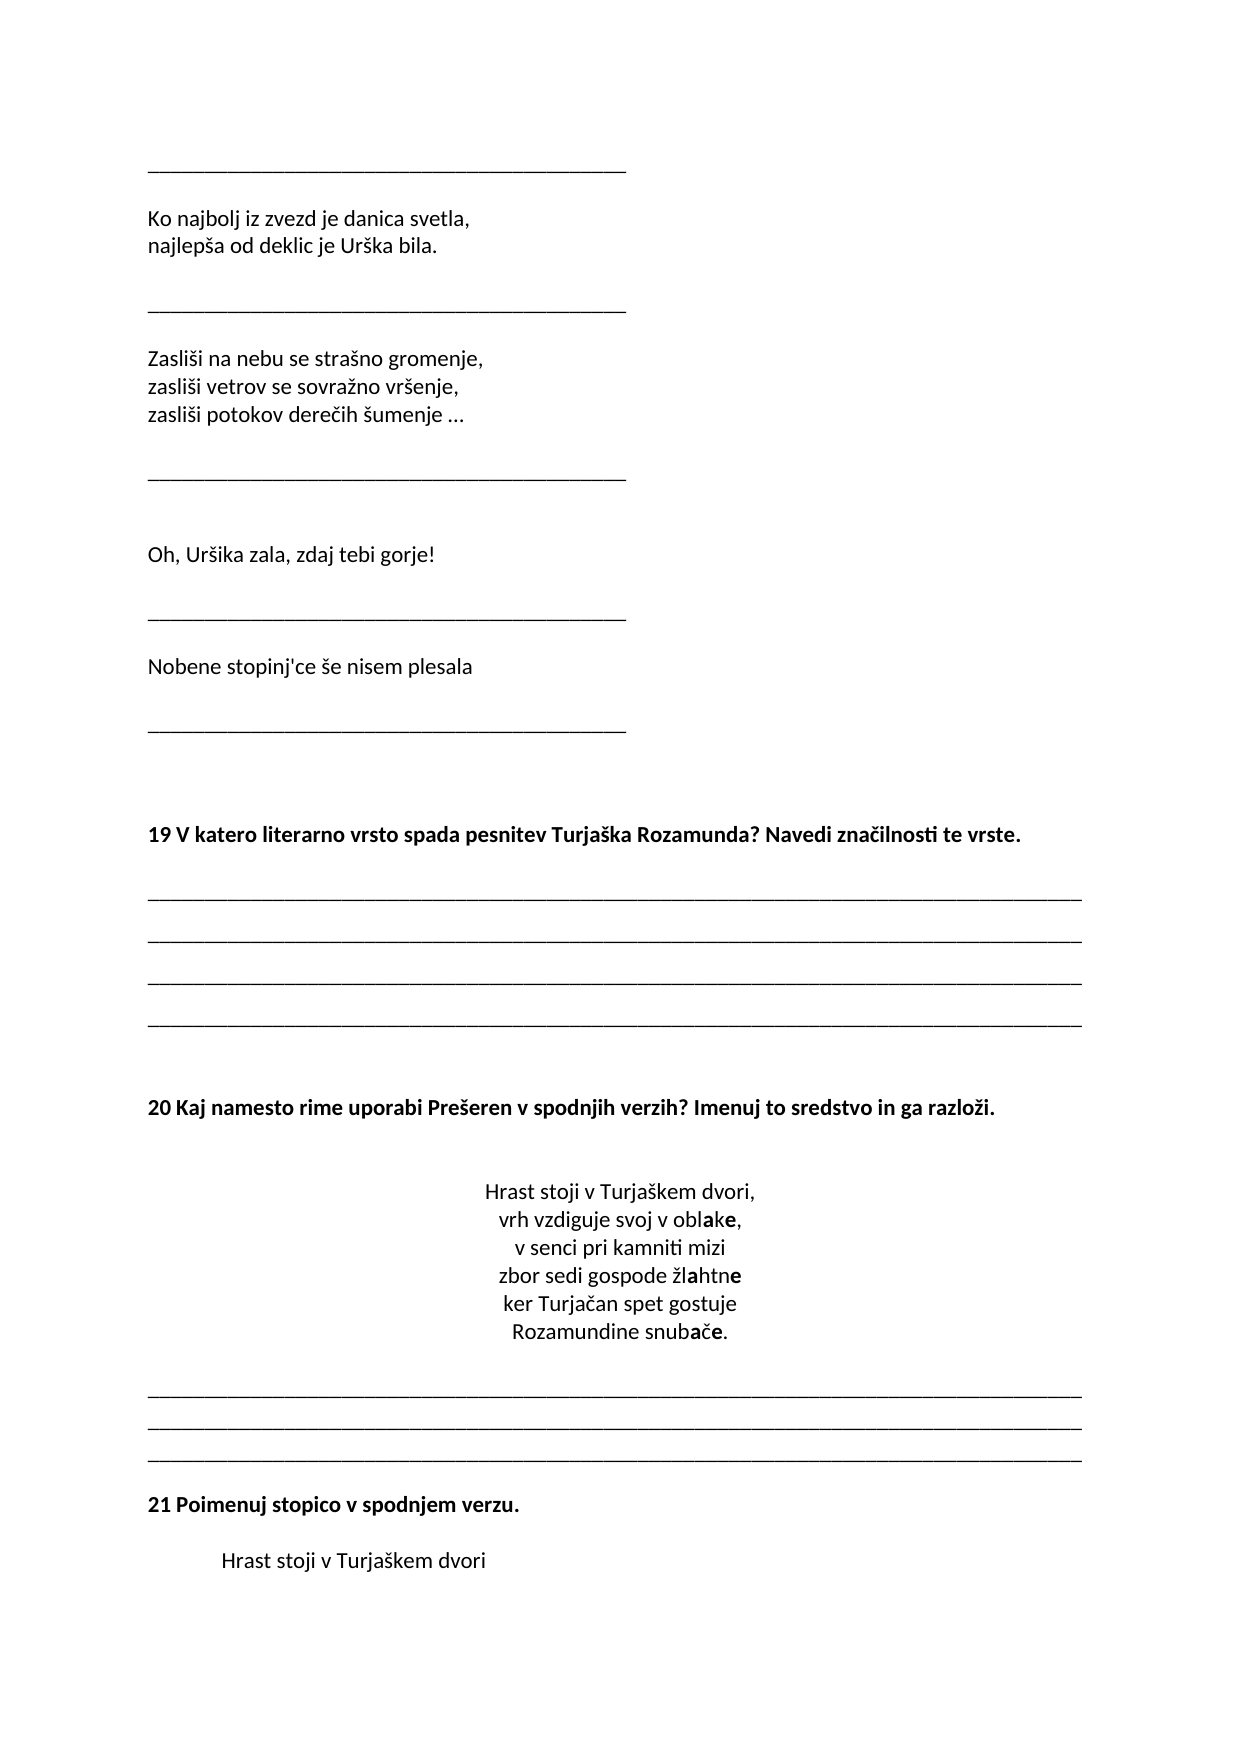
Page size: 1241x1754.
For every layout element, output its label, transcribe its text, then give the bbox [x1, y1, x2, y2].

text zbor sedi gospode žlahtne [148, 1261, 1093, 1289]
text __________________________________________ [148, 456, 1093, 484]
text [148, 288, 1093, 316]
text Zasliši na nebu se strašno gromenje, [148, 344, 1093, 372]
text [148, 148, 1093, 176]
text 19 V katero literarno vrsto spada pesnitev Turjaška Rozamunda? Navedi značilnosti te vrste. [148, 820, 1093, 848]
text __________________________________________ [148, 708, 1093, 736]
text zasliši potokov derečih šumenje … [148, 400, 1093, 428]
text vrh vzdiguje svoj v oblake, [148, 1205, 1093, 1233]
text 20 Kaj namesto rime uporabi Prešeren v spodnjih verzih? Imenuj to sredstvo in ga razloži. [148, 1093, 1093, 1121]
text najlepša od deklic je Urška bila. [148, 232, 1093, 260]
text v senci pri kamniti mizi [148, 1233, 1093, 1261]
text Oh, Uršika zala, zdaj tebi gorje! [148, 540, 1093, 568]
text Hrast stoji v Turjaškem dvori, [148, 1177, 1093, 1205]
text ker Turjačan spet gostuje [148, 1289, 1093, 1317]
text 21 Poimenuj stopico v spodnjem verzu. [148, 1490, 1093, 1518]
text Nobene stopinj'ce še nisem plesala [148, 652, 1093, 680]
text Ko najbolj iz zvezd je danica svetla, [148, 204, 1093, 232]
text Hrast stoji v Turjaškem dvori [148, 1546, 1093, 1574]
text zasliši vetrov se sovražno vršenje, [148, 372, 1093, 400]
text ________________________________________________________________________________________________________________________________________________________________________________________________________________________________________________________________________________________________________________________________________ [148, 876, 1093, 1030]
text Rozamundine snubače. [148, 1317, 1093, 1345]
text ______________________________________________________________________________________________________________________________________________________________________________________________________________________________________________________ [148, 1373, 1093, 1465]
text __________________________________________ [148, 596, 1093, 624]
